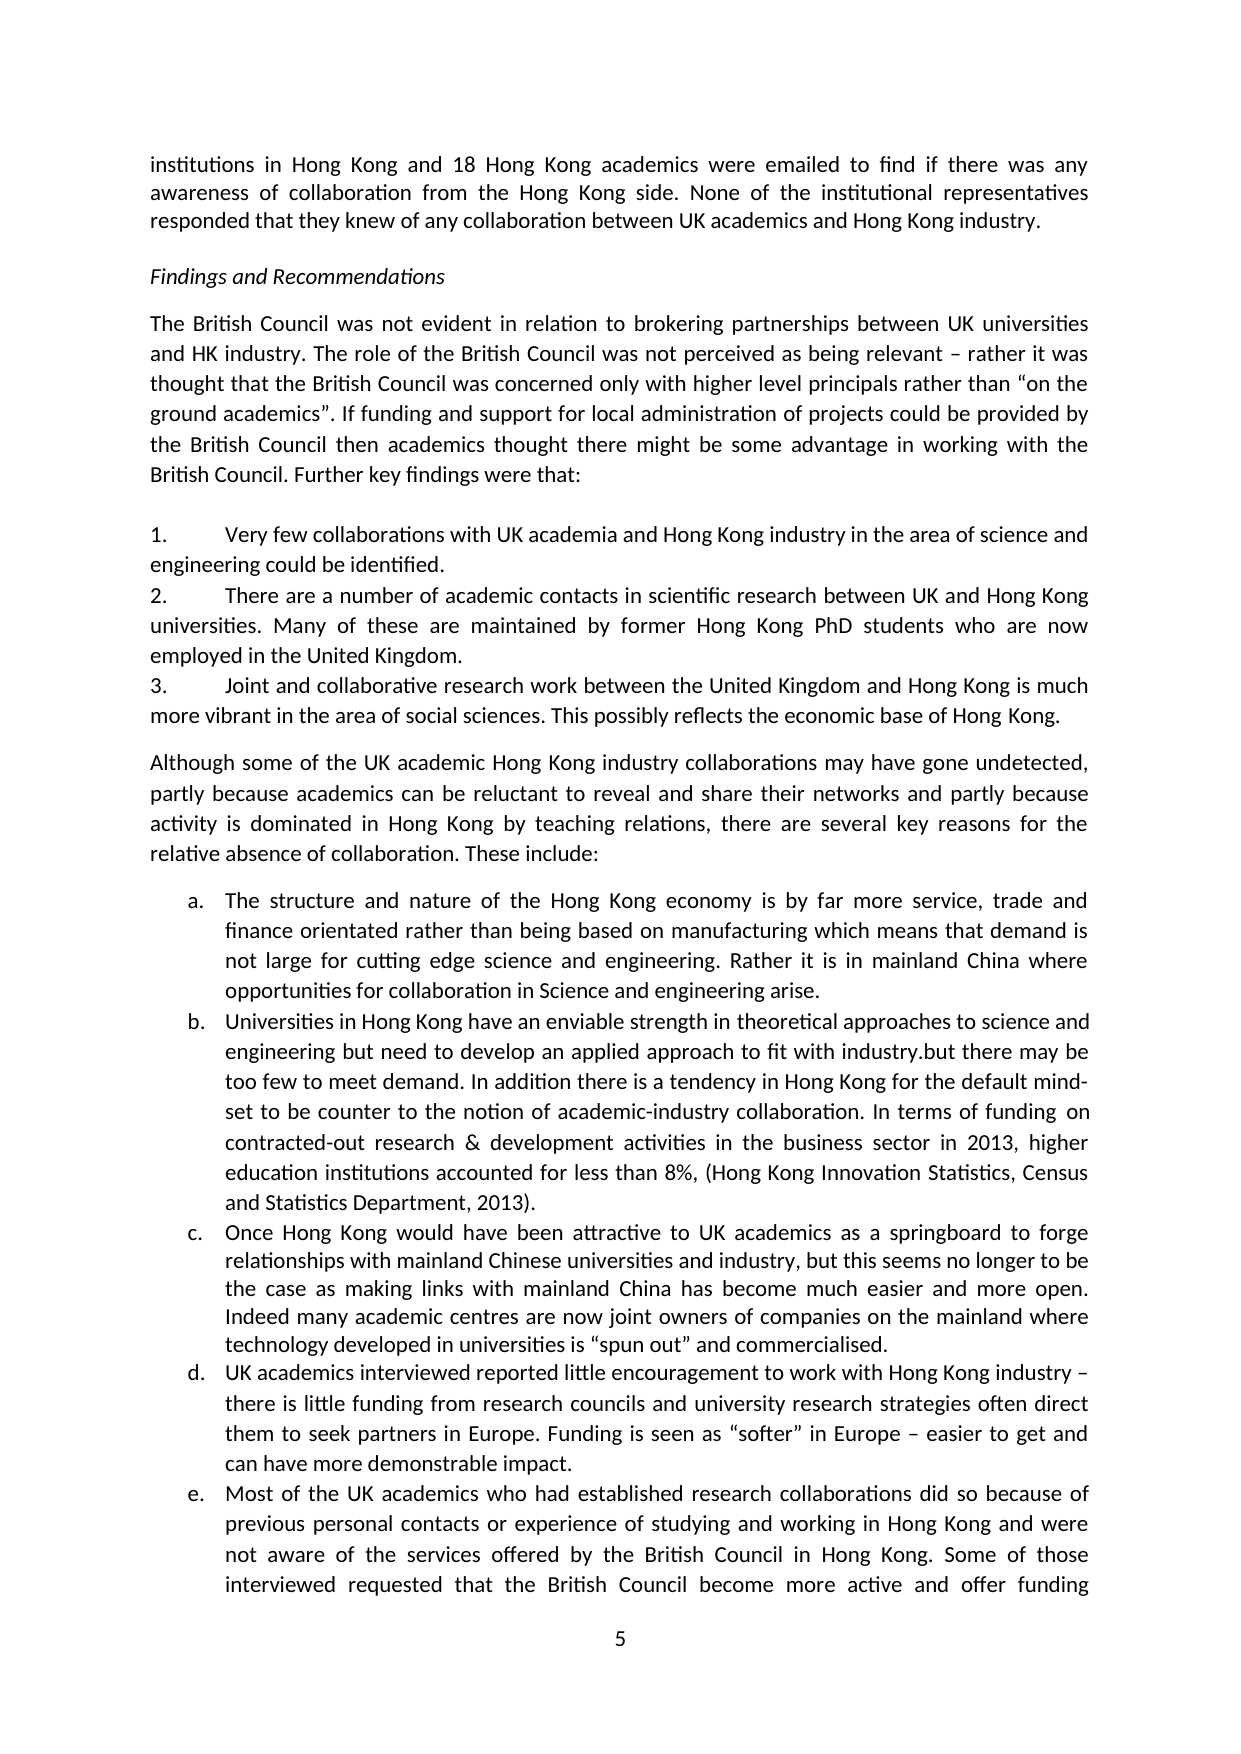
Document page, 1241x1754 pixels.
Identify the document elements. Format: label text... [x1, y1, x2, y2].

list Joint and collaborative research work between the United Kingdom and Hong Kong is much more vibrant in the area of social sciences. This possibly reflects the economic base of Hong Kong. [150, 671, 1090, 730]
list Once Hong Kong would have been attractive to UK academics as a springboard to forge relationships with mainland Chinese universities and industry, but this seems no longer to be the case as making links with mainland China has become much easier and more open. Indeed many academic centres are now joint owners of companies on the mainland where technology developed in universities is “spun out” and commercialised. [187, 1218, 1090, 1358]
list The British Council was not evident in relation to brokering partnerships between UK universities and HK industry. The role of the British Council was not perceived as being relevant – rather it was thought that the British Council was concerned only with higher level principals rather than “on the ground academics”. If funding and support for local administration of projects could be provided by the British Council then academics thought there might be some advantage in working with the British Council. Further key findings were that: [150, 309, 1090, 488]
list There are a number of academic contacts in scientific research between UK and Hong Kong universities. Many of these are maintained by former Hong Kong PhD students who are now employed in the United Kingdom. [150, 581, 1090, 669]
list UK academics interviewed reported little encouragement to work with Hong Kong industry – there is little funding from research councils and university research strategies often direct them to seek partners in Europe. Funding is seen as “softer” in Europe – easier to get and can have more demonstrable impact. [187, 1358, 1090, 1477]
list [187, 1479, 1090, 1598]
text Findings and Recommendations [150, 262, 1090, 290]
text Although some of the UK academic Hong Kong industry collaborations may have gone undetected, partly because academics can be reluctant to reveal and share their networks and partly because activity is dominated in Hong Kong by teaching relations, there are several key reasons for the relative absence of collaboration. These include: [150, 748, 1090, 867]
list Very few collaborations with UK academia and Hong Kong industry in the area of science and engineering could be identified. [150, 520, 1090, 579]
list Universities in Hong Kong have an enviable strength in theoretical approaches to science and engineering but need to develop an applied approach to fit with industry.but there may be too few to meet demand. In addition there is a tendency in Hong Kong for the default mind-set to be counter to the notion of academic-industry collaboration. In terms of funding on contracted-out research & development activities in the business sector in 2013, higher education institutions accounted for less than 8%, (Hong Kong Innovation Statistics, Census and Statistics Department, 2013). [187, 1007, 1090, 1216]
list The structure and nature of the Hong Kong economy is by far more service, trade and finance orientated rather than being based on manufacturing which means that demand is not large for cutting edge science and engineering. Rather it is in mainland China where opportunities for collaboration in Science and engineering arise. [187, 886, 1090, 1005]
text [150, 150, 1090, 234]
